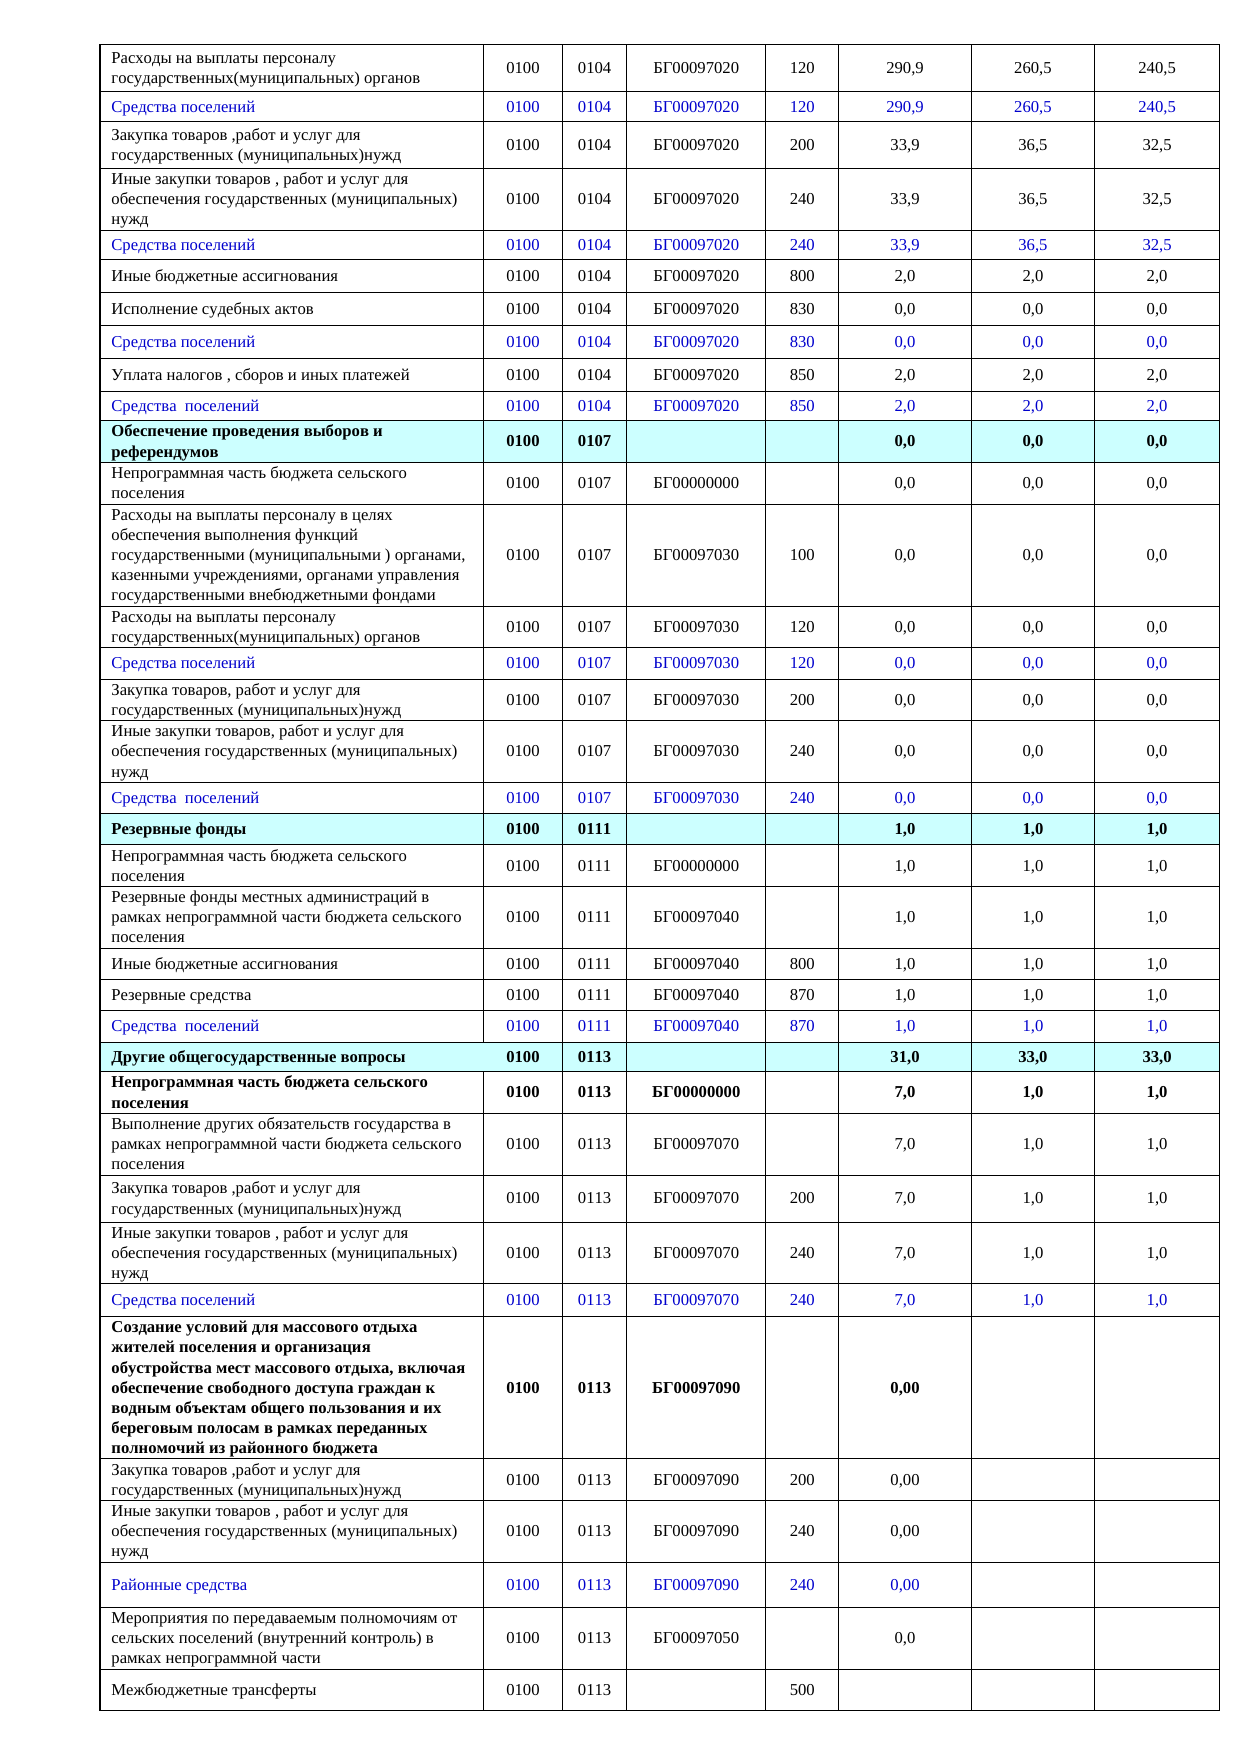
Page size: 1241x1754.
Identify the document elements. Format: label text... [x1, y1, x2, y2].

table_cell БГ00097040 [627, 980, 765, 1010]
table_cell 2,0 [1095, 260, 1219, 292]
table_cell 0104 [563, 260, 626, 292]
table_cell 240 [766, 721, 838, 782]
table_cell 240 [766, 231, 838, 259]
table_cell 0,0 [972, 783, 1094, 813]
table_cell БГ00097040 [627, 887, 765, 948]
table_cell 0104 [563, 45, 626, 91]
table_cell Межбюджетные трансферты [101, 1670, 483, 1709]
table_cell 1,0 [839, 980, 971, 1010]
table_cell [766, 1043, 838, 1071]
table_cell 0113 [563, 1284, 626, 1316]
table_cell 0100 [484, 421, 562, 462]
table_cell 2,0 [839, 392, 971, 420]
table_cell 200 [766, 1459, 838, 1500]
table_cell 0100 [484, 1176, 562, 1222]
table_cell 0100 [484, 122, 562, 168]
table_cell [1095, 1670, 1219, 1709]
table_cell [1095, 1459, 1219, 1500]
table_cell 260,5 [972, 92, 1094, 121]
table_cell [627, 421, 765, 462]
table_cell БГ00000000 [627, 845, 765, 886]
table_cell Средства поселений [101, 648, 483, 678]
table_cell 0113 [563, 1114, 626, 1175]
table_cell 240 [766, 1501, 838, 1562]
table_cell 240 [766, 1563, 838, 1607]
table_cell 33,0 [972, 1043, 1094, 1071]
table_cell 1,0 [1095, 1114, 1219, 1175]
table_cell 0,0 [839, 680, 971, 720]
table_cell 0100 [484, 1317, 562, 1458]
table_cell БГ00097040 [627, 1011, 765, 1042]
table_cell 0100 [484, 231, 562, 259]
table_cell 0100 [484, 260, 562, 292]
table_cell 0100 [484, 169, 562, 229]
table_cell 0104 [563, 359, 626, 391]
table_cell 0,0 [1095, 326, 1219, 358]
table_cell БГ00097090 [627, 1317, 765, 1458]
table_cell Средства поселений [101, 1011, 483, 1042]
table_cell 0113 [563, 1072, 626, 1113]
table_cell 0111 [563, 980, 626, 1010]
table_cell Иные бюджетные ассигнования [101, 260, 483, 292]
table_cell БГ00097020 [627, 92, 765, 121]
table_cell 850 [766, 392, 838, 420]
table_cell Средства поселений [101, 392, 483, 420]
table_cell 0,0 [1095, 783, 1219, 813]
table_cell 1,0 [972, 1011, 1094, 1042]
table_cell БГ00097020 [627, 392, 765, 420]
table_cell 0,0 [1095, 680, 1219, 720]
table_cell 0,0 [839, 721, 971, 782]
table_cell Резервные фонды местных администраций в рамках непрограммной части бюджета сельского поселения [101, 887, 483, 948]
table_cell 0,0 [972, 721, 1094, 782]
table_cell 0100 [484, 1072, 562, 1113]
table_cell 0100 [484, 505, 562, 606]
table_cell 1,0 [1095, 887, 1219, 948]
table_cell БГ00097020 [627, 45, 765, 91]
table_cell 830 [766, 293, 838, 325]
table_cell 0,0 [972, 293, 1094, 325]
table_cell 1,0 [1095, 1223, 1219, 1283]
table_cell 7,0 [839, 1114, 971, 1175]
table_cell 240 [766, 783, 838, 813]
table_cell 0104 [563, 122, 626, 168]
table_cell 0,0 [972, 326, 1094, 358]
table_cell [972, 1608, 1094, 1669]
table_cell Иные закупки товаров, работ и услуг для обеспечения государственных (муниципальных) нужд [101, 721, 483, 782]
table_cell 870 [766, 1011, 838, 1042]
table_cell Создание условий для массового отдыха жителей поселения и организация обустройства мест массового отдыха, включая обеспечение свободного доступа граждан к водным объектам общего пользования и их береговым полосам в рамках переданных полномочий из районного бюджета [101, 1317, 483, 1458]
table_cell 240 [766, 1223, 838, 1283]
table_cell 0111 [563, 845, 626, 886]
table_cell 0,0 [1095, 648, 1219, 678]
table_cell 1,0 [1095, 980, 1219, 1010]
table_cell 1,0 [972, 1072, 1094, 1113]
table_cell 0100 [484, 680, 562, 720]
table_cell 0,0 [972, 680, 1094, 720]
table_cell 7,0 [839, 1284, 971, 1316]
table_cell БГ00097040 [627, 949, 765, 979]
table_cell 1,0 [839, 845, 971, 886]
table_cell БГ00097030 [627, 721, 765, 782]
table_cell Резервные фонды [101, 814, 483, 844]
table_cell 33,9 [839, 122, 971, 168]
table_cell 2,0 [839, 359, 971, 391]
table_cell 0100 [484, 1670, 562, 1709]
table_cell 0100 [484, 463, 562, 503]
table_cell БГ00097070 [627, 1114, 765, 1175]
table_cell Средства поселений [101, 92, 483, 121]
table_cell БГ00097070 [627, 1176, 765, 1222]
table_cell 0,0 [839, 293, 971, 325]
table_cell 0113 [563, 1317, 626, 1458]
table_cell 1,0 [1095, 1011, 1219, 1042]
table_cell Мероприятия по передаваемым полномочиям от сельских поселений (внутренний контроль) в рамках непрограммной части [101, 1608, 483, 1669]
table_cell 31,0 [839, 1043, 971, 1071]
table_cell [766, 421, 838, 462]
table_cell Расходы на выплаты персоналу государственных(муниципальных) органов [101, 45, 483, 91]
table_cell БГ00097070 [627, 1223, 765, 1283]
table_cell 0,0 [839, 1608, 971, 1669]
table_cell 0107 [563, 648, 626, 678]
table_cell 0113 [563, 1043, 626, 1071]
table_cell 0100 [484, 326, 562, 358]
table_cell 0,00 [839, 1563, 971, 1607]
table_cell 0100 [484, 721, 562, 782]
table_cell 0,0 [1095, 421, 1219, 462]
table_cell 36,5 [972, 231, 1094, 259]
table_cell Непрограммная часть бюджета сельского поселения [101, 463, 483, 503]
table_cell 0113 [563, 1223, 626, 1283]
table_cell [766, 1114, 838, 1175]
table_cell БГ00097030 [627, 680, 765, 720]
table_cell Иные закупки товаров , работ и услуг для обеспечения государственных (муниципальных) нужд [101, 1501, 483, 1562]
table_cell 1,0 [839, 887, 971, 948]
table_cell 0,0 [1095, 463, 1219, 503]
table_cell БГ00097090 [627, 1563, 765, 1607]
table_cell Непрограммная часть бюджета сельского поселения [101, 1072, 483, 1113]
table_cell Средства поселений [101, 326, 483, 358]
table_cell 33,9 [839, 231, 971, 259]
table_cell 0104 [563, 231, 626, 259]
table_cell [839, 1670, 971, 1709]
table_cell [766, 1317, 838, 1458]
table_cell 800 [766, 949, 838, 979]
table_cell 0113 [563, 1501, 626, 1562]
table_cell 0104 [563, 92, 626, 121]
table_cell [766, 814, 838, 844]
table_cell [972, 1459, 1094, 1500]
table_cell 1,0 [972, 1284, 1094, 1316]
table_cell [1095, 1317, 1219, 1458]
table_cell [627, 1043, 765, 1071]
table_cell Закупка товаров ,работ и услуг для государственных (муниципальных)нужд [101, 1459, 483, 1500]
table_cell 7,0 [839, 1072, 971, 1113]
table_cell 0,00 [839, 1501, 971, 1562]
table_cell Иные закупки товаров , работ и услуг для обеспечения государственных (муниципальных) нужд [101, 169, 483, 229]
table_cell Выполнение других обязательств государства в рамках непрограммной части бюджета сельского поселения [101, 1114, 483, 1175]
table_cell [972, 1670, 1094, 1709]
table_cell 0,0 [839, 783, 971, 813]
table_cell 0100 [484, 1284, 562, 1316]
table_cell БГ00097030 [627, 783, 765, 813]
table_cell 0107 [563, 421, 626, 462]
table_cell 0100 [484, 949, 562, 979]
table_cell БГ00000000 [627, 463, 765, 503]
table_cell 0107 [563, 783, 626, 813]
table_cell 2,0 [972, 359, 1094, 391]
table_cell 0,0 [1095, 293, 1219, 325]
table_cell 0100 [483, 1043, 562, 1071]
table_cell Расходы на выплаты персоналу государственных(муниципальных) органов [101, 607, 483, 647]
table_cell 200 [766, 680, 838, 720]
table_cell 7,0 [839, 1176, 971, 1222]
table_cell 2,0 [1095, 359, 1219, 391]
table_cell 850 [766, 359, 838, 391]
table_cell Другие общегосударственные вопросы [101, 1043, 483, 1071]
table_cell 1,0 [1095, 1176, 1219, 1222]
table_cell 240 [766, 1284, 838, 1316]
table_cell 36,5 [972, 122, 1094, 168]
table_cell 0100 [484, 1563, 562, 1607]
table_cell 36,5 [972, 169, 1094, 229]
table_cell [627, 814, 765, 844]
table_cell Средства поселений [101, 231, 483, 259]
table_cell 0,00 [839, 1459, 971, 1500]
table_cell БГ00097020 [627, 169, 765, 229]
table_cell 1,0 [1095, 1072, 1219, 1113]
table_cell [1095, 1563, 1219, 1607]
table_cell 0107 [563, 463, 626, 503]
table_cell 500 [766, 1670, 838, 1709]
table_cell [972, 1501, 1094, 1562]
table_cell [766, 1072, 838, 1113]
table_cell 1,0 [1095, 949, 1219, 979]
table_cell 120 [766, 648, 838, 678]
table_cell 2,0 [1095, 392, 1219, 420]
table_cell 0,0 [839, 607, 971, 647]
table_cell Средства поселений [101, 783, 483, 813]
table_cell 0100 [484, 607, 562, 647]
table_cell [1095, 1608, 1219, 1669]
table_cell 0111 [563, 887, 626, 948]
table_cell 33,9 [839, 169, 971, 229]
table_cell 120 [766, 607, 838, 647]
table_cell 1,0 [839, 949, 971, 979]
table_cell 1,0 [972, 1176, 1094, 1222]
table_cell Закупка товаров, работ и услуг для государственных (муниципальных)нужд [101, 680, 483, 720]
table_cell 0100 [484, 783, 562, 813]
table_cell 0104 [563, 169, 626, 229]
table_cell 0,0 [972, 463, 1094, 503]
table_cell 0100 [484, 1114, 562, 1175]
table_cell 0,0 [839, 648, 971, 678]
table_cell 0,0 [839, 326, 971, 358]
table_cell 32,5 [1095, 169, 1219, 229]
table_cell 260,5 [972, 45, 1094, 91]
table_cell 1,0 [972, 1223, 1094, 1283]
table_cell 7,0 [839, 1223, 971, 1283]
table_cell 0100 [484, 92, 562, 121]
table_cell 0100 [484, 293, 562, 325]
table_cell БГ00097050 [627, 1608, 765, 1669]
table_cell 0107 [563, 505, 626, 606]
table_cell 0,0 [839, 463, 971, 503]
table_cell 2,0 [839, 260, 971, 292]
table_cell 0113 [563, 1176, 626, 1222]
table_cell Исполнение судебных актов [101, 293, 483, 325]
table_cell Иные бюджетные ассигнования [101, 949, 483, 979]
table_cell БГ00097020 [627, 293, 765, 325]
table_cell 0100 [484, 1223, 562, 1283]
table_cell 0,0 [839, 421, 971, 462]
table_cell БГ00097090 [627, 1501, 765, 1562]
table_cell 1,0 [839, 814, 971, 844]
table_cell 0,0 [1095, 505, 1219, 606]
table_cell 0,0 [972, 607, 1094, 647]
table_cell Непрограммная часть бюджета сельского поселения [101, 845, 483, 886]
table_cell 0100 [484, 1608, 562, 1669]
table_cell 0100 [484, 887, 562, 948]
table_cell 0100 [484, 845, 562, 886]
table_cell 33,0 [1095, 1043, 1219, 1071]
table_cell 290,9 [839, 92, 971, 121]
table_cell 1,0 [972, 1114, 1094, 1175]
table_cell 0100 [484, 814, 562, 844]
table_cell [1095, 1501, 1219, 1562]
table_cell БГ00097020 [627, 359, 765, 391]
table_cell БГ00097030 [627, 648, 765, 678]
table_cell 1,0 [972, 845, 1094, 886]
table_cell 120 [766, 92, 838, 121]
table_cell 32,5 [1095, 122, 1219, 168]
table_cell 870 [766, 980, 838, 1010]
table_cell 0113 [563, 1670, 626, 1709]
table_cell 0100 [484, 1459, 562, 1500]
table_cell [766, 887, 838, 948]
table_cell 0111 [563, 1011, 626, 1042]
table_cell 240 [766, 169, 838, 229]
table_cell 0100 [484, 980, 562, 1010]
table_cell Закупка товаров ,работ и услуг для государственных (муниципальных)нужд [101, 1176, 483, 1222]
table_cell Районные средства [101, 1563, 483, 1607]
table_cell [766, 463, 838, 503]
table_cell 0107 [563, 680, 626, 720]
table_cell 2,0 [972, 392, 1094, 420]
table_cell БГ00000000 [627, 1072, 765, 1113]
table_cell 0,0 [1095, 607, 1219, 647]
table_cell 240,5 [1095, 45, 1219, 91]
table_cell [766, 845, 838, 886]
table_cell 1,0 [1095, 845, 1219, 886]
table_cell Обеспечение проведения выборов и референдумов [101, 421, 483, 462]
table_cell 120 [766, 45, 838, 91]
table_cell Уплата налогов , сборов и иных платежей [101, 359, 483, 391]
table_cell 0113 [563, 1459, 626, 1500]
table_cell 0107 [563, 607, 626, 647]
table_cell БГ00097090 [627, 1459, 765, 1500]
table_cell 0,0 [1095, 721, 1219, 782]
table_cell 0100 [484, 45, 562, 91]
table_cell [972, 1317, 1094, 1458]
table_cell 32,5 [1095, 231, 1219, 259]
table_cell Иные закупки товаров , работ и услуг для обеспечения государственных (муниципальных) нужд [101, 1223, 483, 1283]
table_cell 0104 [563, 392, 626, 420]
table_cell БГ00097020 [627, 326, 765, 358]
table_cell БГ00097030 [627, 505, 765, 606]
table_cell 1,0 [972, 949, 1094, 979]
table_cell 290,9 [839, 45, 971, 91]
table_cell Средства поселений [101, 1284, 483, 1316]
table_cell 0113 [563, 1563, 626, 1607]
table_cell 1,0 [972, 887, 1094, 948]
table_cell 0,00 [839, 1317, 971, 1458]
table_cell 200 [766, 122, 838, 168]
table_cell БГ00097030 [627, 607, 765, 647]
table_cell 0111 [563, 949, 626, 979]
table_cell 830 [766, 326, 838, 358]
table_cell БГ00097020 [627, 122, 765, 168]
table_cell БГ00097020 [627, 231, 765, 259]
table_cell 200 [766, 1176, 838, 1222]
table_cell 0100 [484, 392, 562, 420]
table_cell 1,0 [1095, 814, 1219, 844]
table_cell БГ00097070 [627, 1284, 765, 1316]
table_cell 0107 [563, 721, 626, 782]
table_cell [766, 1608, 838, 1669]
table_cell 0,0 [972, 505, 1094, 606]
table_cell 1,0 [839, 1011, 971, 1042]
table_cell 2,0 [972, 260, 1094, 292]
table_cell 1,0 [972, 980, 1094, 1010]
table_cell [972, 1563, 1094, 1607]
table_cell 240,5 [1095, 92, 1219, 121]
table_cell 0100 [484, 1011, 562, 1042]
table_cell 0111 [563, 814, 626, 844]
table_cell 1,0 [1095, 1284, 1219, 1316]
table_cell 0113 [563, 1608, 626, 1669]
table_cell 0100 [484, 359, 562, 391]
table_cell 100 [766, 505, 838, 606]
table_cell 0,0 [839, 505, 971, 606]
table_cell 0,0 [972, 421, 1094, 462]
table_cell БГ00097020 [627, 260, 765, 292]
table_cell [627, 1670, 765, 1709]
table_cell 0,0 [972, 648, 1094, 678]
table_cell Резервные средства [101, 980, 483, 1010]
table_cell 0100 [484, 648, 562, 678]
table_cell Закупка товаров ,работ и услуг для государственных (муниципальных)нужд [101, 122, 483, 168]
table_cell 0104 [563, 326, 626, 358]
table_cell 1,0 [972, 814, 1094, 844]
table_cell 0100 [484, 1501, 562, 1562]
table_cell 0104 [563, 293, 626, 325]
table_cell 800 [766, 260, 838, 292]
